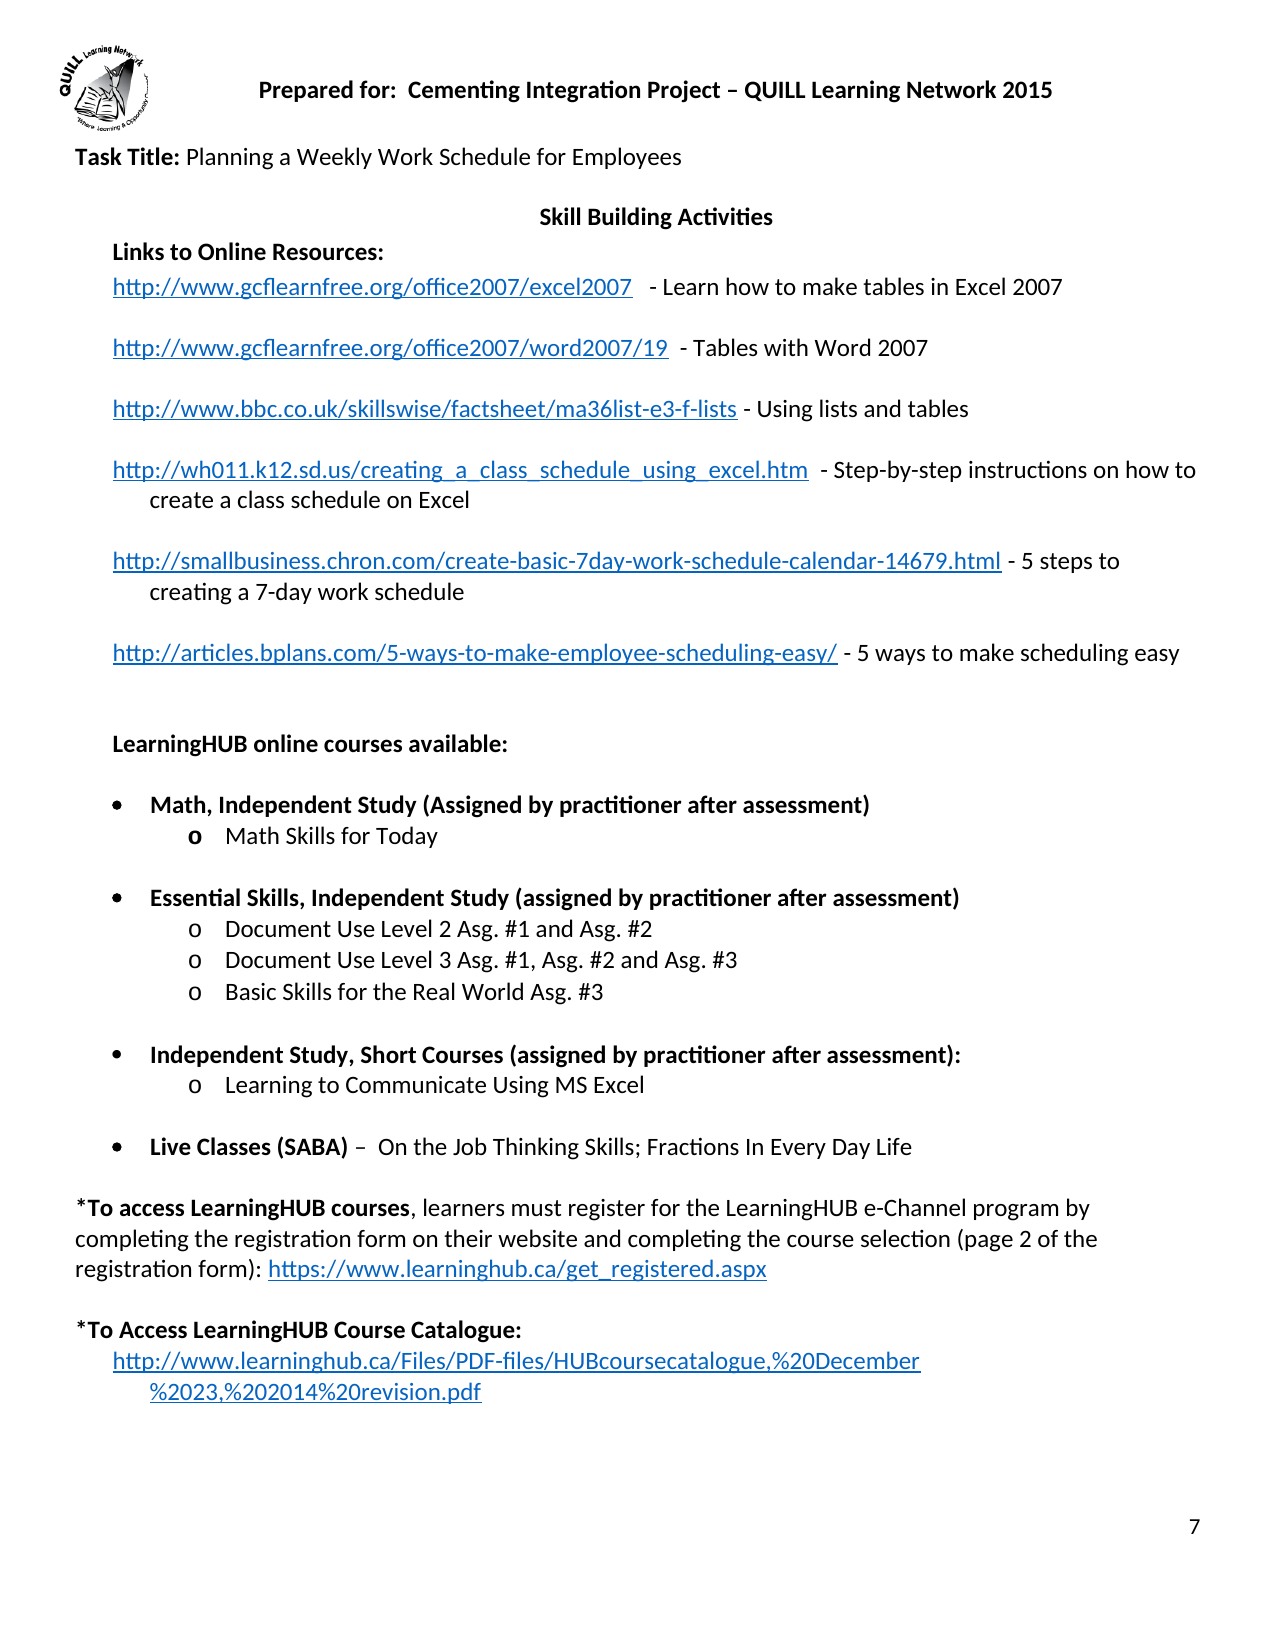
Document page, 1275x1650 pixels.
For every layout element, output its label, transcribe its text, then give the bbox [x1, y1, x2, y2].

text http://www.learninghub.ca/Files/PDF-files/HUBcoursecatalogue,%20December%2023,%202014%20revision.pdf [112, 1345, 1200, 1406]
text LearningHUB online courses available: [112, 728, 1200, 759]
text *To Access LearningHUB Course Catalogue: [75, 1315, 1200, 1345]
list Basic Skills for the Real World Asg. #3 [187, 976, 1200, 1008]
text Links to Online Resources: [112, 236, 1200, 266]
text http://articles.bplans.com/5-ways-to-make-employee-scheduling-easy/ - 5 ways to make scheduling easy [112, 637, 1200, 667]
text Task Title: Planning a Weekly Work Schedule for Employees [75, 141, 1200, 171]
text Skill Building Activities [112, 201, 1200, 231]
list Document Use Level 2 Asg. #1 and Asg. #2 [187, 913, 1200, 945]
list Independent Study, Short Courses (assigned by practitioner after assessment): [112, 1039, 1200, 1069]
text http://www.gcflearnfree.org/office2007/excel2007 - Learn how to make tables in Excel 2007 [112, 271, 1200, 301]
list Math Skills for Today [187, 820, 1200, 852]
list Essential Skills, Independent Study (assigned by practitioner after assessment) [112, 882, 1200, 913]
list Learning to Communicate Using MS Excel [187, 1069, 1200, 1101]
list Live Classes (SABA) – On the Job Thinking Skills; Fractions In Every Day Life [112, 1132, 1200, 1162]
text http://www.gcflearnfree.org/office2007/word2007/19 - Tables with Word 2007 [112, 332, 1200, 362]
text *To access LearningHUB courses, learners must register for the LearningHUB e-Channel program by completing the registration form on their website and completing the course selection (page 2 of the registration form): https://www.learninghub.ca/get_registered.aspx [75, 1193, 1200, 1284]
text http://www.bbc.co.uk/skillswise/factsheet/ma36list-e3-f-lists - Using lists and tables [112, 393, 1200, 423]
text http://smallbusiness.chron.com/create-basic-7day-work-schedule-calendar-14679.html - 5 steps to creating a 7-day work schedule [112, 545, 1200, 606]
picture [57, 28, 148, 128]
list Document Use Level 3 Asg. #1, Asg. #2 and Asg. #3 [187, 945, 1200, 976]
list Math, Independent Study (Assigned by practitioner after assessment) [112, 789, 1200, 820]
text http://wh011.k12.sd.us/creating_a_class_schedule_using_excel.htm - Step-by-step instructions on how to create a class schedule on Excel [112, 454, 1200, 515]
